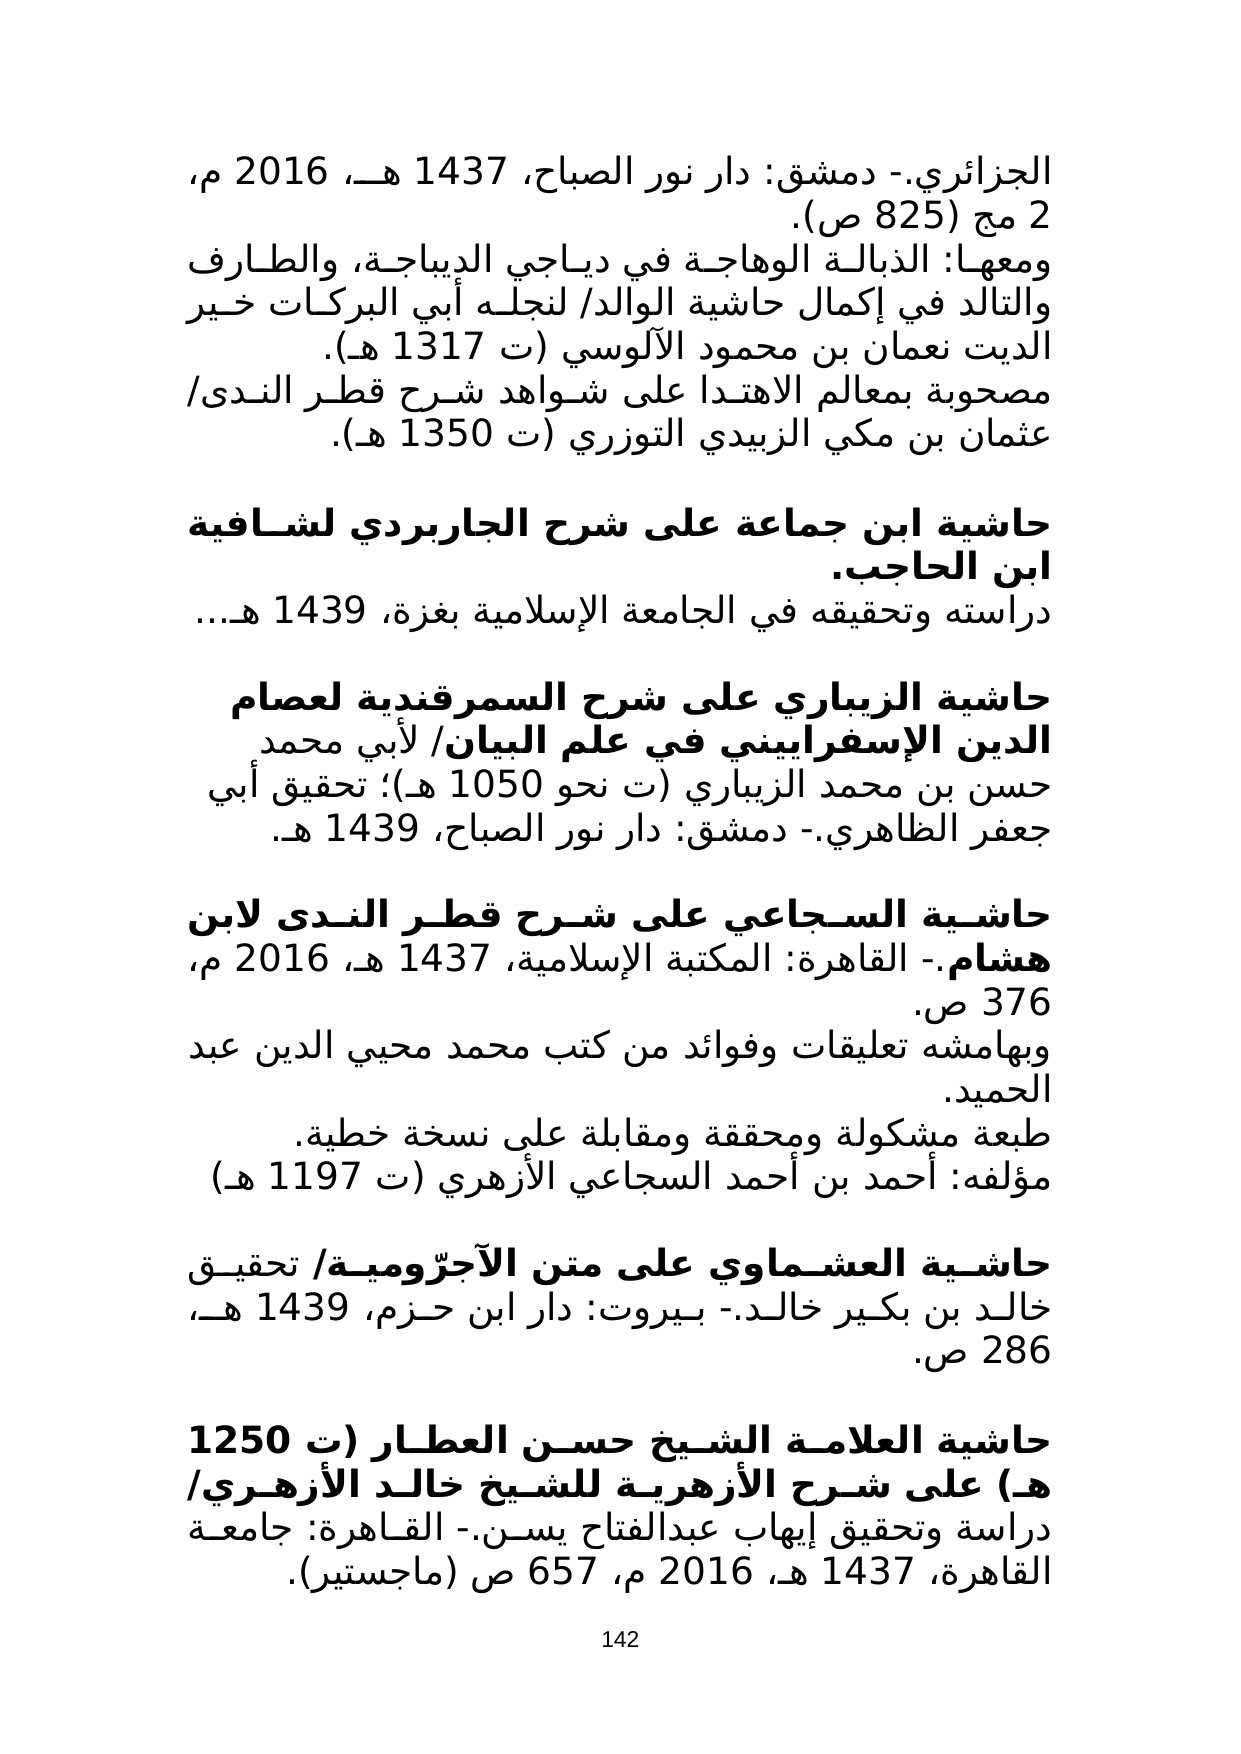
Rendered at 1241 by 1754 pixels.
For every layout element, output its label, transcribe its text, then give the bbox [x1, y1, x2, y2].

text طبعة مشكولة ومحققة ومقابلة على نسخة خطية. [187, 1111, 1053, 1155]
text مصحوبة بمعالم الاهتدا على شواهد شرح قطر الندى/ عثمان بن مكي الزبيدي التوزري (ت 1350 هـ). [187, 368, 1053, 456]
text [187, 150, 1053, 237]
text دراسته وتحقيقه في الجامعة الإسلامية بغزة، 1439 هـ... [187, 589, 1053, 632]
text وبهامشه تعليقات وفوائد من كتب محمد محيي الدين عبد الحميد. [187, 1024, 1053, 1111]
text حاشية الزيباري على شرح السمرقندية لعصام الدين الإسفراييني في علم البيان/ لأبي محمد حسن بن محمد الزيباري (ت نحو 1050 هـ)؛ تحقيق أبي جعفر الظاهري.- دمشق: دار نور الصباح، 1439 هـ. [187, 675, 1053, 850]
text حاشية السجاعي على شرح قطر الندى لابن هشام.- القاهرة: المكتبة الإسلامية، 1437 هـ، 2016 م، 376 ص. [187, 893, 1053, 1024]
text مؤلفه: أحمد بن أحمد السجاعي الأزهري (ت 1197 هـ) [187, 1155, 1053, 1199]
text ومعها: الذبالة الوهاجة في دياجي الديباجة، والطارف والتالد في إكمال حاشية الوالد/ لنجله أبي البركات خير الديت نعمان بن محمود الآلوسي (ت 1317 هـ). [187, 237, 1053, 368]
text حاشية العشماوي على متن الآجرّومية/ تحقيق خالد بن بكير خالد.- بيروت: دار ابن حزم، 1439 هـ، 286 ص. [187, 1242, 1053, 1373]
text حاشية العلامة الشيخ حسن العطار (ت 1250 هـ) على شرح الأزهرية للشيخ خالد الأزهري/ دراسة وتحقيق إيهاب عبدالفتاح يسن.- القاهرة: جامعة القاهرة، 1437 هـ، 2016 م، 657 ص (ماجستير). [187, 1418, 1053, 1593]
text حاشية ابن جماعة على شرح الجاربردي لشافية ابن الحاجب. [187, 501, 1053, 589]
